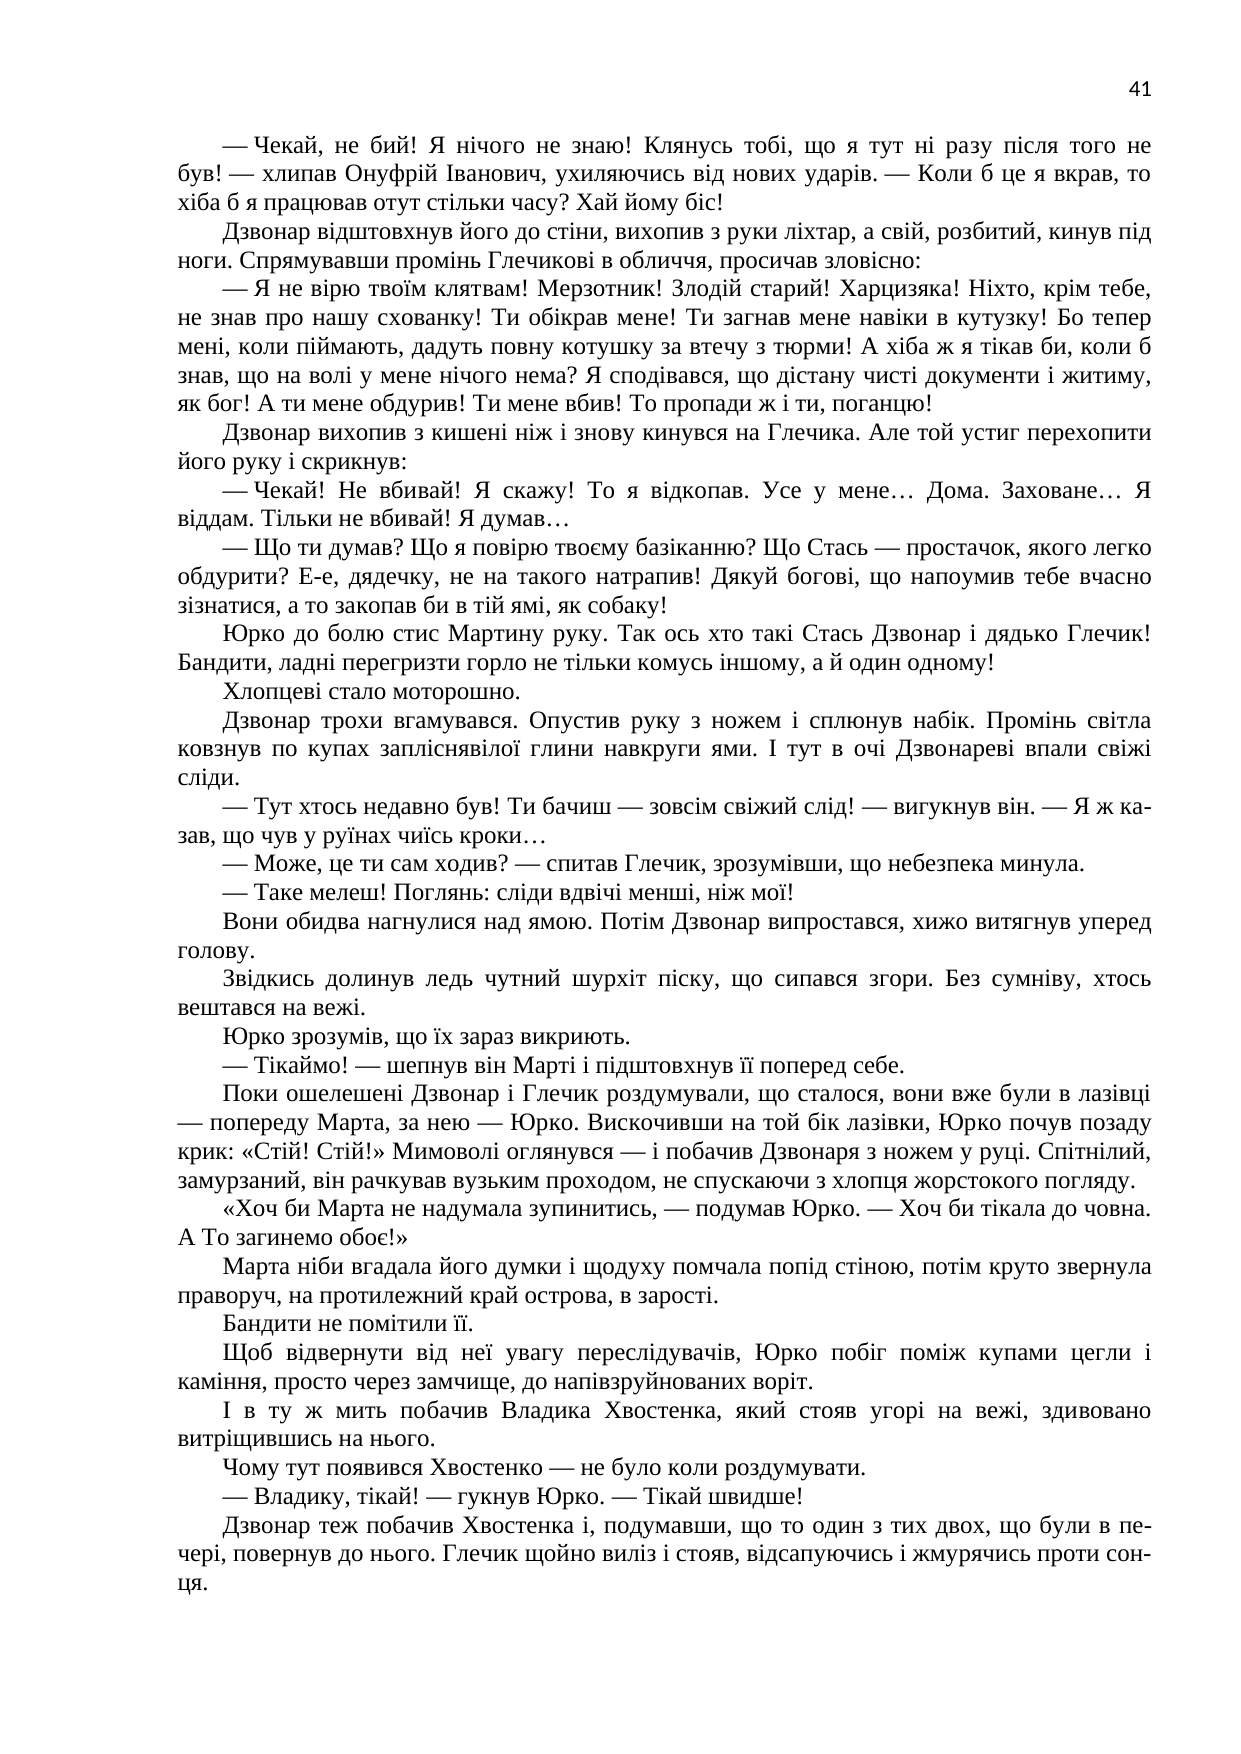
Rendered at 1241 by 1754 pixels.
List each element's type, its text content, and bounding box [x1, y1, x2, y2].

text Щоб відвернути від неї увагу переслідувачів, Юрко побіг поміж купами цегли і каміння, просто через замчище, до напівзруйнованих воріт. [177, 1337, 1152, 1395]
text Вони обидва нагнулися над ямою. Потім Дзвонар випростався, хижо витягнув уперед голову. [177, 906, 1152, 963]
text Дзвонар вихопив з кишені ніж і знову кинувся на Глечика. Але той устиг перехопити його руку і скрикнув: [177, 417, 1152, 475]
text — Чекай, не бий! Я нічого не знаю! Клянусь тобі, що я тут ні разу після того не був! — хлипав Онуфрій Іванович, ухиляючись від нових ударів. — Коли б це я вкрав, то хіба б я працював отут стільки часу? Хай йому біс! [177, 130, 1152, 216]
text Юрко зрозумів, що їх зараз викриють. [177, 1021, 1152, 1050]
text Поки ошелешені Дзвонар і Глечик роздумували, що сталося, вони вже були в лазівці — попереду Марта, за нею — Юрко. Вискочивши на той бік лазівки, Юрко почув позаду крик: «Стій! Стій!» Мимоволі оглянувся — і побачив Дзвонаря з ножем у руці. Спітнілий, замурзаний, він рачкував вузьким проходом, не спускаючи з хлопця жорстокого погляду. [177, 1078, 1152, 1193]
text — Чекай! Не вбивай! Я скажу! То я відкопав. Усе у мене… Дома. Заховане… Я віддам. Тільки не вбивай! Я думав… [177, 475, 1152, 532]
text Дзвонар трохи вгамувався. Опустив руку з ножем і сплюнув набік. Промінь світла ковзнув по купах запліснявілої глини навкруги ями. І тут в очі Дзвонареві впали свіжі сліди. [177, 705, 1152, 791]
text Хлопцеві стало моторошно. [177, 676, 1152, 705]
text Дзвонар відштовхнув його до стіни, вихопив з руки ліхтар, а свій, розбитий, кинув під ноги. Спрямувавши промінь Глечикові в обличчя, просичав зловісно: [177, 216, 1152, 273]
text — Може, це ти сам ходив? — спитав Глечик, зрозумівши, що небезпека минула. [177, 848, 1152, 877]
text Дзвонар теж побачив Хвостенка і, подумавши, що то один з тих двох, що були в печері, повернув до нього. Глечик щойно виліз і стояв, відсапуючись і жмурячись проти сонця. [177, 1510, 1152, 1596]
text — Тут хтось недавно був! Ти бачиш — зовсім свіжий слід! — вигукнув він. — Я ж казав, що чув у руїнах чиїсь кроки… [177, 791, 1152, 848]
text Марта ніби вгадала його думки і щодуху помчала попід стіною, потім круто звернула праворуч, на протилежний край острова, в зарості. [177, 1251, 1152, 1308]
text — Тікаймо! — шепнув він Марті і підштовхнув її поперед себе. [177, 1050, 1152, 1078]
text — Я не вірю твоїм клятвам! Мерзотник! Злодій старий! Харцизяка! Ніхто, крім тебе, не знав про нашу схованку! Ти обікрав мене! Ти загнав мене навіки в кутузку! Бо тепер мені, коли піймають, дадуть повну котушку за втечу з тюрми! А хіба ж я тікав би, коли б знав, що на волі у мене нічого нема? Я сподівався, що дістану чисті документи і житиму, як бог! А ти мене обдурив! Ти мене вбив! То пропади ж і ти, поганцю! [177, 273, 1152, 417]
text Чому тут появився Хвостенко — не було коли роздумувати. [177, 1452, 1152, 1481]
text І в ту ж мить побачив Владика Хвостенка, який стояв угорі на вежі, здивовано витріщившись на нього. [177, 1395, 1152, 1452]
text — Що ти думав? Що я повірю твоєму базіканню? Що Стась — простачок, якого легко обдурити? Е-е, дядечку, не на такого натрапив! Дякуй богові, що напоумив тебе вчасно зізнатися, а то закопав би в тій ямі, як собаку! [177, 532, 1152, 618]
text Бандити не помітили її. [177, 1308, 1152, 1337]
text — Владику, тікай! — гукнув Юрко. — Тікай швидше! [177, 1481, 1152, 1510]
text Юрко до болю стис Мартину руку. Так ось хто такі Стась Дзвонар і дядько Глечик! Бандити, ладні перегризти горло не тільки комусь іншому, а й один одному! [177, 618, 1152, 676]
text Звідкись долинув ледь чутний шурхіт піску, що сипався згори. Без сумніву, хтось вештався на вежі. [177, 963, 1152, 1021]
text — Таке мелеш! Поглянь: сліди вдвічі менші, ніж мої! [177, 877, 1152, 906]
text «Хоч би Марта не надумала зупинитись, — подумав Юрко. — Хоч би тікала до човна. А То загинемо обоє!» [177, 1193, 1152, 1251]
